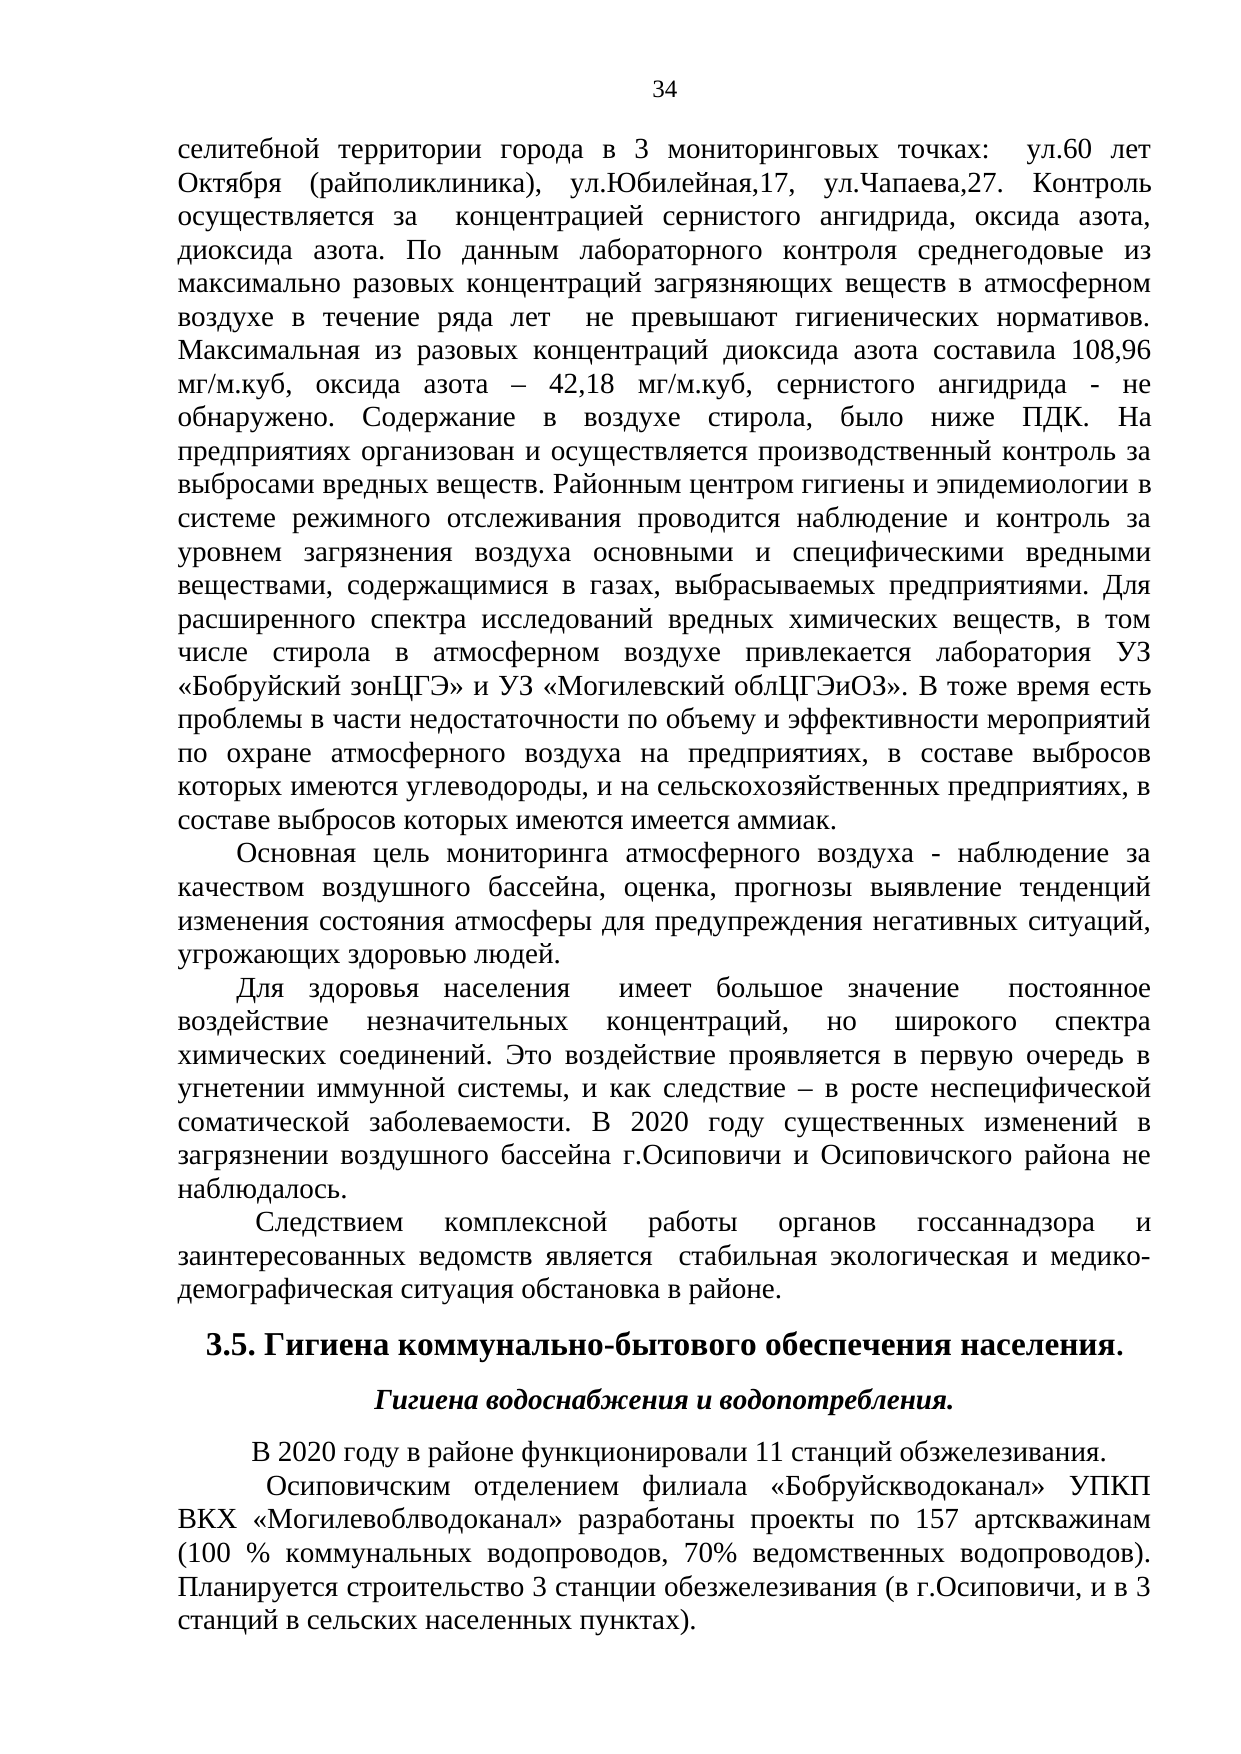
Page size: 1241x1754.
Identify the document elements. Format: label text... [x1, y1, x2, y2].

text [177, 131, 1152, 836]
text В 2020 году в районе функционировали 11 станций обзжелезивания. [177, 1434, 1152, 1468]
text Для здоровья населения имеет большое значение постоянное воздействие незначительных концентраций, но широкого спектра химических соединений. Это воздействие проявляется в первую очередь в угнетении иммунной системы, и как следствие – в росте неспецифической соматической заболеваемости. В 2020 году существенных изменений в загрязнении воздушного бассейна г.Осиповичи и Осиповичского района не наблюдалось. [177, 970, 1152, 1204]
text Основная цель мониторинга атмосферного воздуха - наблюдение за качеством воздушного бассейна, оценка, прогнозы выявление тенденций изменения состояния атмосферы для предупреждения негативных ситуаций, угрожающих здоровью людей. [177, 836, 1152, 970]
text Осиповичским отделением филиала «Бобруйскводоканал» УПКП ВКХ «Могилевоблводоканал» разработаны проекты по 157 артскважинам (100 % коммунальных водопроводов, 70% ведомственных водопроводов). Планируется строительство 3 станции обезжелезивания (в г.Осиповичи, и в 3 станций в сельских населенных пунктах). [177, 1468, 1152, 1636]
text Гигиена водоснабжения и водопотребления. [177, 1382, 1152, 1415]
text 3.5. Гигиена коммунально-бытового обеспечения населения. [177, 1324, 1152, 1363]
text Следствием комплексной работы органов госсаннадзора и заинтересованных ведомств является стабильная экологическая и медико-демографическая ситуация обстановка в районе. [177, 1204, 1152, 1305]
